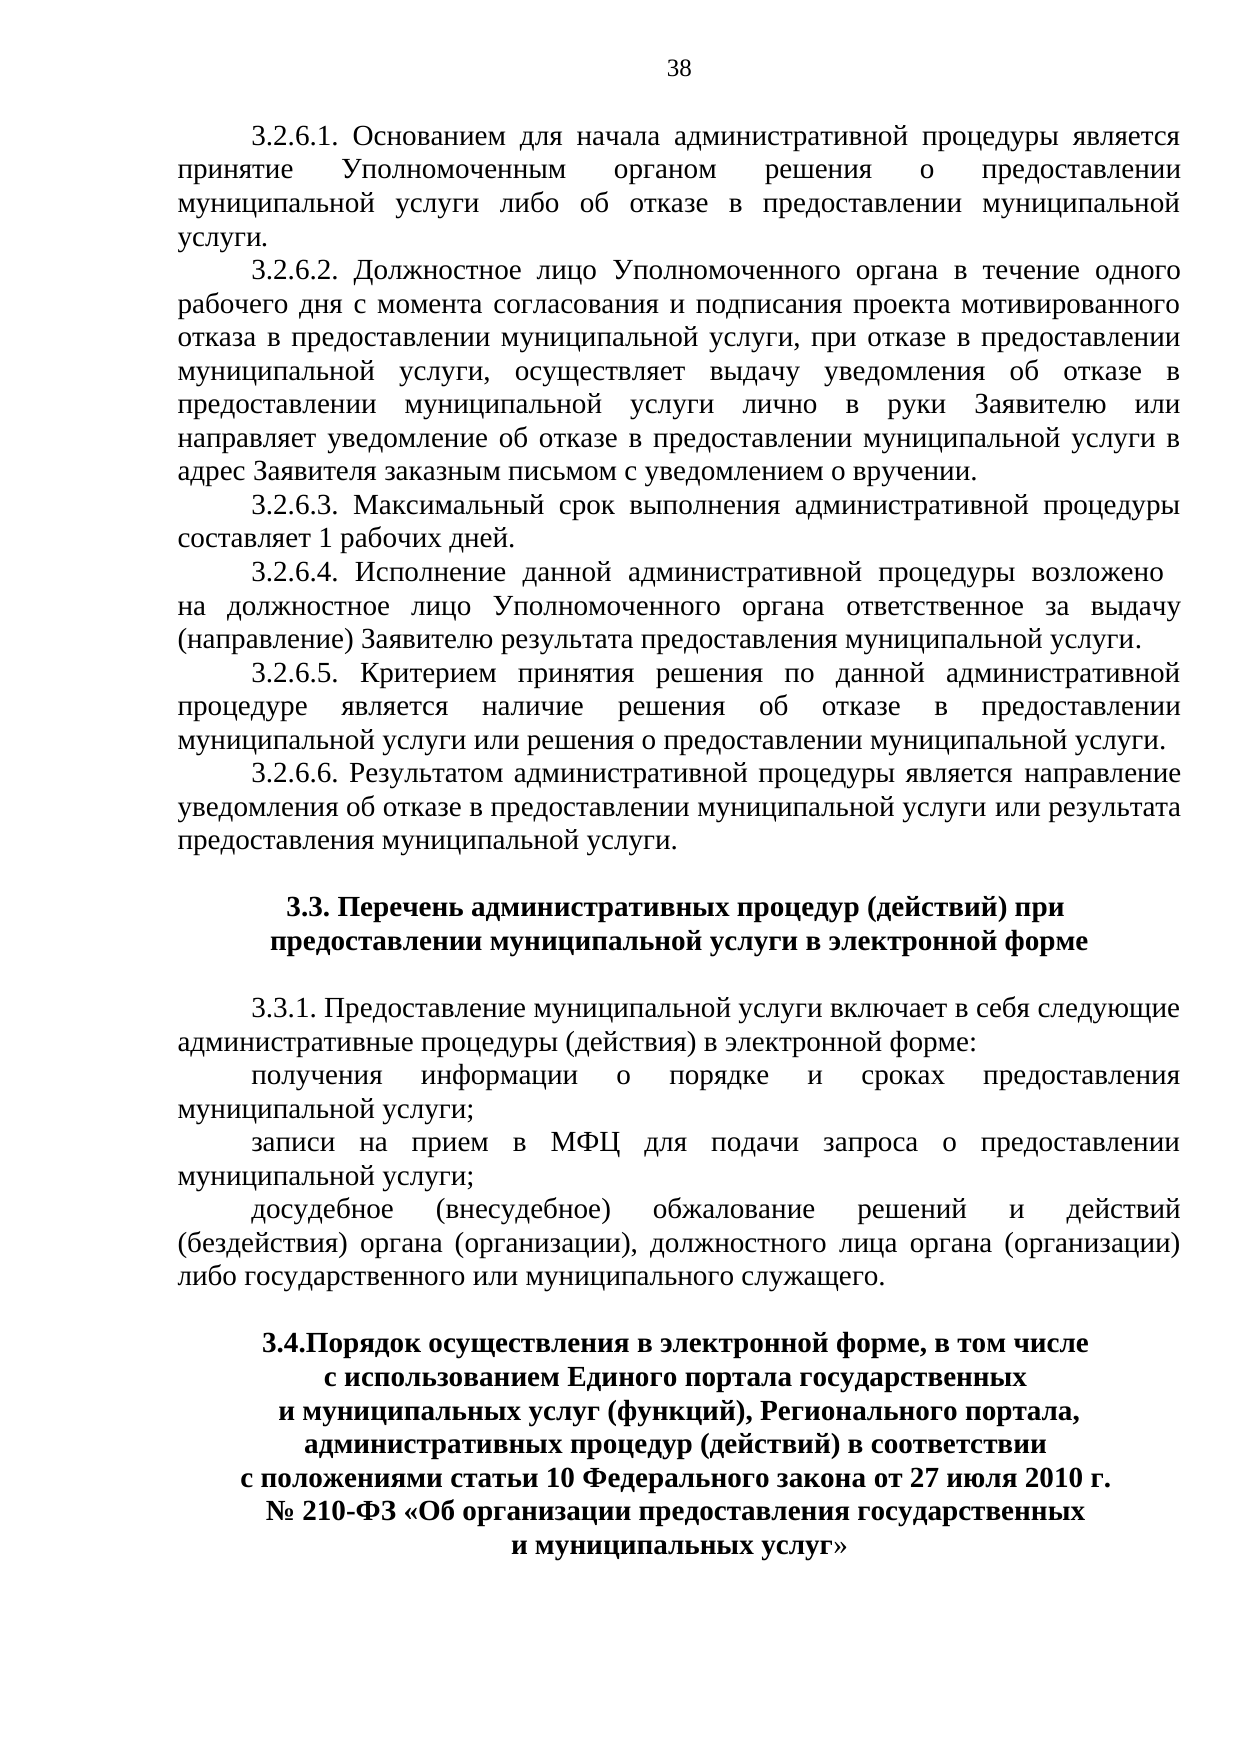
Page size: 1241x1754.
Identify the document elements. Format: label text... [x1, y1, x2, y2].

text 3.2.6.3. Максимальный срок выполнения административной процедуры составляет 1 рабочих дней. [177, 487, 1181, 554]
text 3.2.6.1. Основанием для начала административной процедуры является принятие Уполномоченным органом решения о предоставлении муниципальной услуги либо об отказе в предоставлении муниципальной услуги. [177, 118, 1181, 252]
text 3.4.Порядок осуществления в электронной форме, в том числе с использованием Единого портала государственных и муниципальных услуг (функций), Регионального портала, административных процедур (действий) в соответствии с положениями статьи 10 Федерального закона от 27 июля 2010 г. № 210-ФЗ «Об организации предоставления государственных и муниципальных услуг» [177, 1326, 1181, 1560]
text 3.2.6.4. Исполнение данной административной процедуры возложено на должностное лицо Уполномоченного органа ответственное за выдачу (направление) Заявителю результата предоставления муниципальной услуги. [177, 554, 1181, 655]
text досудебное (внесудебное) обжалование решений и действий (бездействия) органа (организации), должностного лица органа (организации) либо государственного или муниципального служащего. [177, 1191, 1181, 1292]
text 3.2.6.5. Критерием принятия решения по данной административной процедуре является наличие решения об отказе в предоставлении муниципальной услуги или решения о предоставлении муниципальной услуги. [177, 655, 1181, 755]
text 3.2.6.2. Должностное лицо Уполномоченного органа в течение одного рабочего дня с момента согласования и подписания проекта мотивированного отказа в предоставлении муниципальной услуги, при отказе в предоставлении муниципальной услуги, осуществляет выдачу уведомления об отказе в предоставлении муниципальной услуги лично в руки Заявителю или направляет уведомление об отказе в предоставлении муниципальной услуги в адрес Заявителя заказным письмом с уведомлением о вручении. [177, 252, 1181, 487]
text 3.3.1. Предоставление муниципальной услуги включает в себя следующие административные процедуры (действия) в электронной форме: [177, 990, 1181, 1057]
text записи на прием в МФЦ для подачи запроса о предоставлении муниципальной услуги; [177, 1124, 1181, 1191]
text 3.2.6.6. Результатом административной процедуры является направление уведомления об отказе в предоставлении муниципальной услуги или результата предоставления муниципальной услуги. [177, 755, 1181, 856]
title 3.3. Перечень административных процедур (действий) при предоставлении муниципальной услуги в электронной форме [177, 889, 1181, 957]
text получения информации о порядке и сроках предоставления муниципальной услуги; [177, 1057, 1181, 1124]
